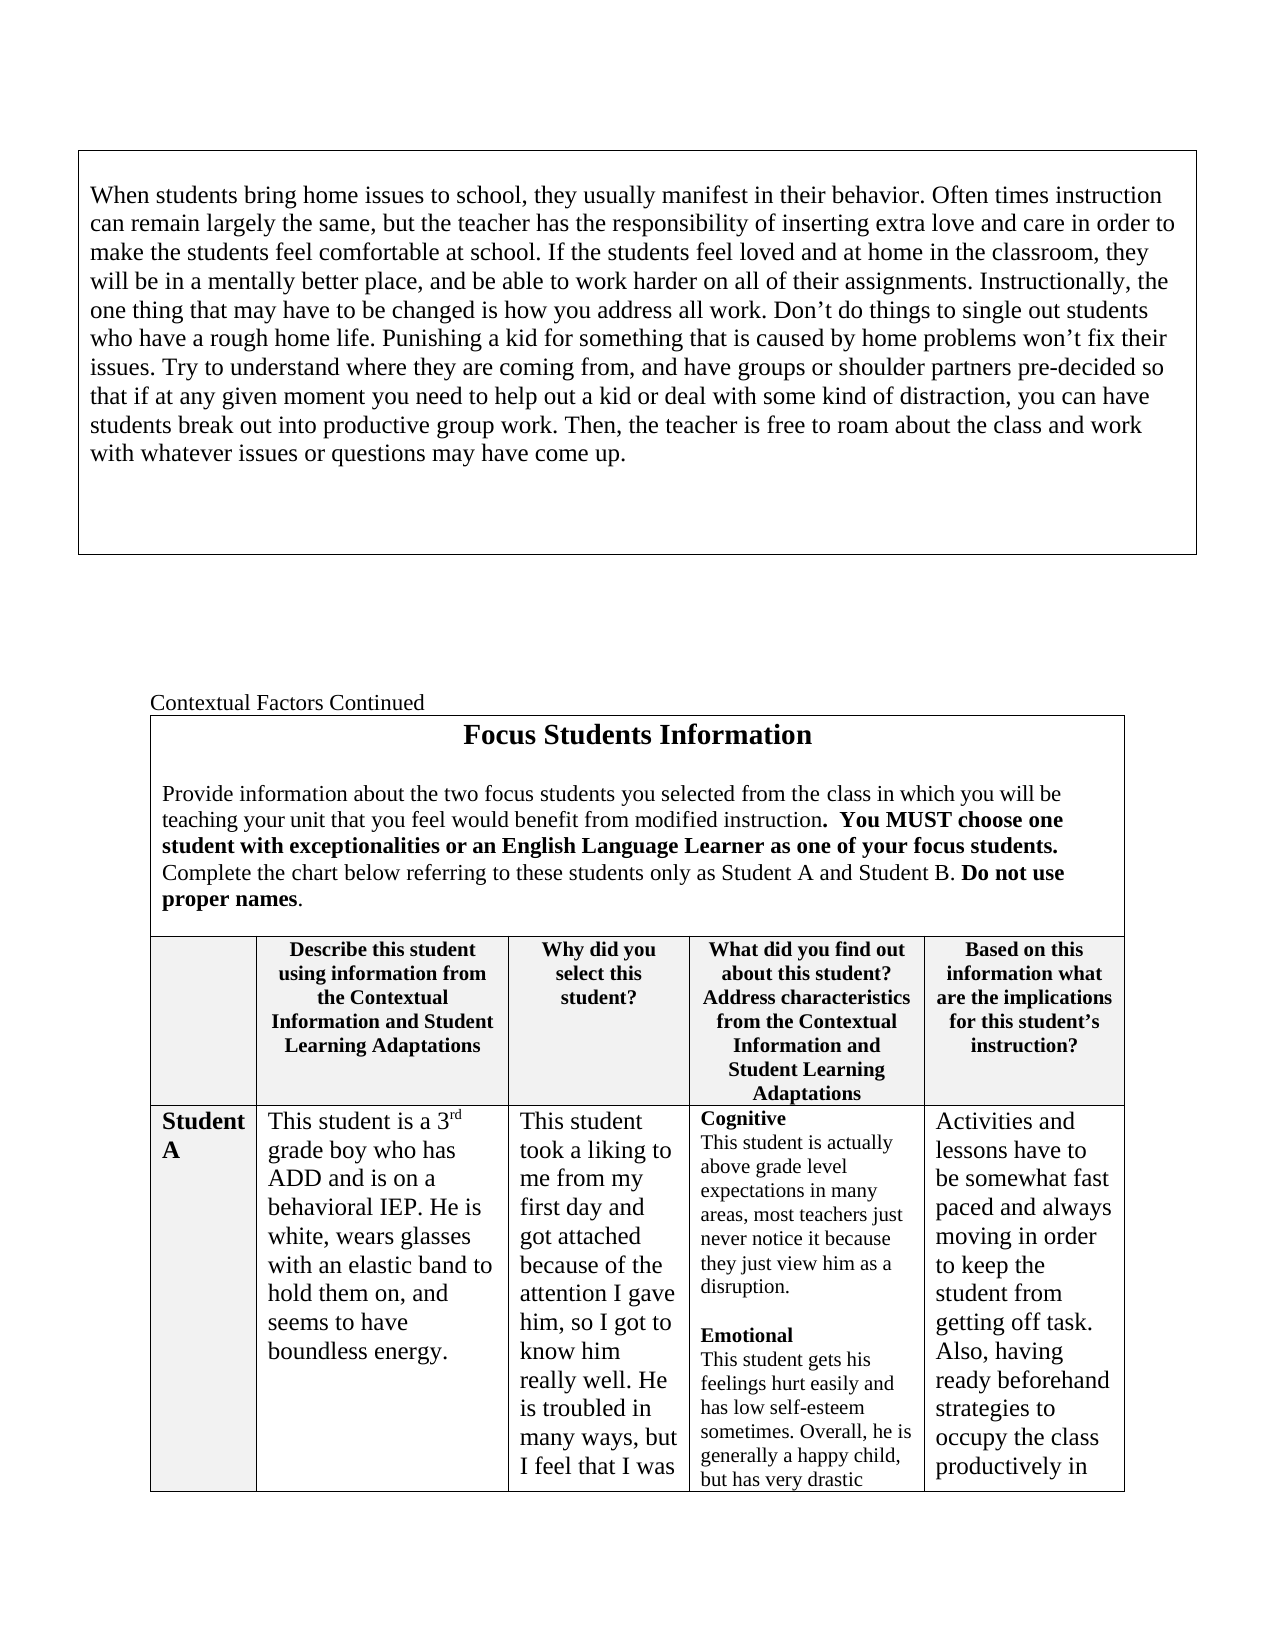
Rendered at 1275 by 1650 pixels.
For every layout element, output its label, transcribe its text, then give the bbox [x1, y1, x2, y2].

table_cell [79, 151, 1196, 553]
table_cell Describe this student using information from the Contextual Information and Student Learning Adaptations [257, 937, 508, 1105]
table_cell Based on this information what are the implications for this student’s instruction? [925, 937, 1124, 1105]
table_cell Student A [151, 1106, 256, 1491]
text Contextual Factors Continued [150, 689, 1125, 715]
table_header Focus Students Information Provide information about the two focus students you selected from the class in which you will be teaching your unit that you feel would benefit from modified instruction. You MUST choose one student with exceptionalities or an English Language Learner as one of your focus students. Complete the chart below referring to these students only as Student A and Student B. Do not use proper names. [151, 716, 1124, 936]
table_cell Why did you select this student? [509, 937, 689, 1105]
table_cell [151, 937, 256, 1105]
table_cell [690, 1106, 924, 1491]
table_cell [509, 1106, 689, 1491]
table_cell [925, 1106, 1124, 1491]
table_cell What did you find out about this student? Address characteristics from the Contextual Information and Student Learning Adaptations [690, 937, 924, 1105]
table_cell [257, 1106, 508, 1491]
